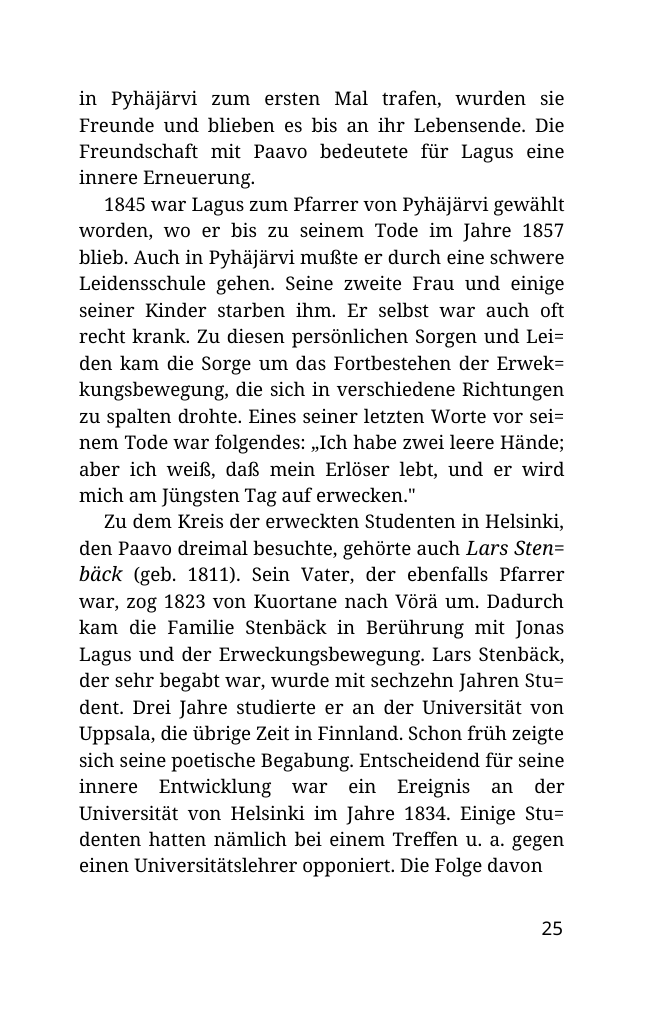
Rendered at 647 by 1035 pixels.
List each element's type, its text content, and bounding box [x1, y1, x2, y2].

text in Pyhäjärvi zum ersten Mal trafen, wurden sie Freunde und blieben es bis an ihr Lebensende. Die Freundschaft mit Paavo bedeutete für Lagus eine innere Erneuerung. [79, 84, 565, 190]
text Zu dem Kreis der erweckten Studenten in Helsinki, den Paavo dreimal besuchte, gehörte auch Lars Sten= bäck (geb. 1811). Sein Vater, der ebenfalls Pfarrer war, zog 1823 von Kuortane nach Vörä um. Dadurch kam die Familie Stenbäck in Berührung mit Jonas Lagus und der Erweckungsbewegung. Lars Stenbäck, der sehr begabt war, wurde mit sechzehn Jahren Stu= dent. Drei Jahre studierte er an der Universität von Uppsala, die übrige Zeit in Finnland. Schon früh zeigte sich seine poetische Begabung. Entscheidend für seine innere Entwicklung war ein Ereignis an der Universität von Helsinki im Jahre 1834. Einige Stu= denten hatten nämlich bei einem Treffen u. a. gegen einen Universitätslehrer opponiert. Die Folge davon [79, 508, 565, 878]
text 1845 war Lagus zum Pfarrer von Pyhäjärvi gewählt worden, wo er bis zu seinem Tode im Jahre 1857 blieb. Auch in Pyhäjärvi mußte er durch eine schwere Leidensschule gehen. Seine zweite Frau und einige seiner Kinder starben ihm. Er selbst war auch oft recht krank. Zu diesen persönlichen Sorgen und Lei= den kam die Sorge um das Fortbestehen der Erwek= kungsbewegung, die sich in verschiedene Richtungen zu spalten drohte. Eines seiner letzten Worte vor sei= nem Tode war folgendes: „Ich habe zwei leere Hände; aber ich weiß, daß mein Erlöser lebt, und er wird mich am Jüngsten Tag auf erwecken." [79, 190, 565, 508]
text 25 [541, 920, 563, 939]
